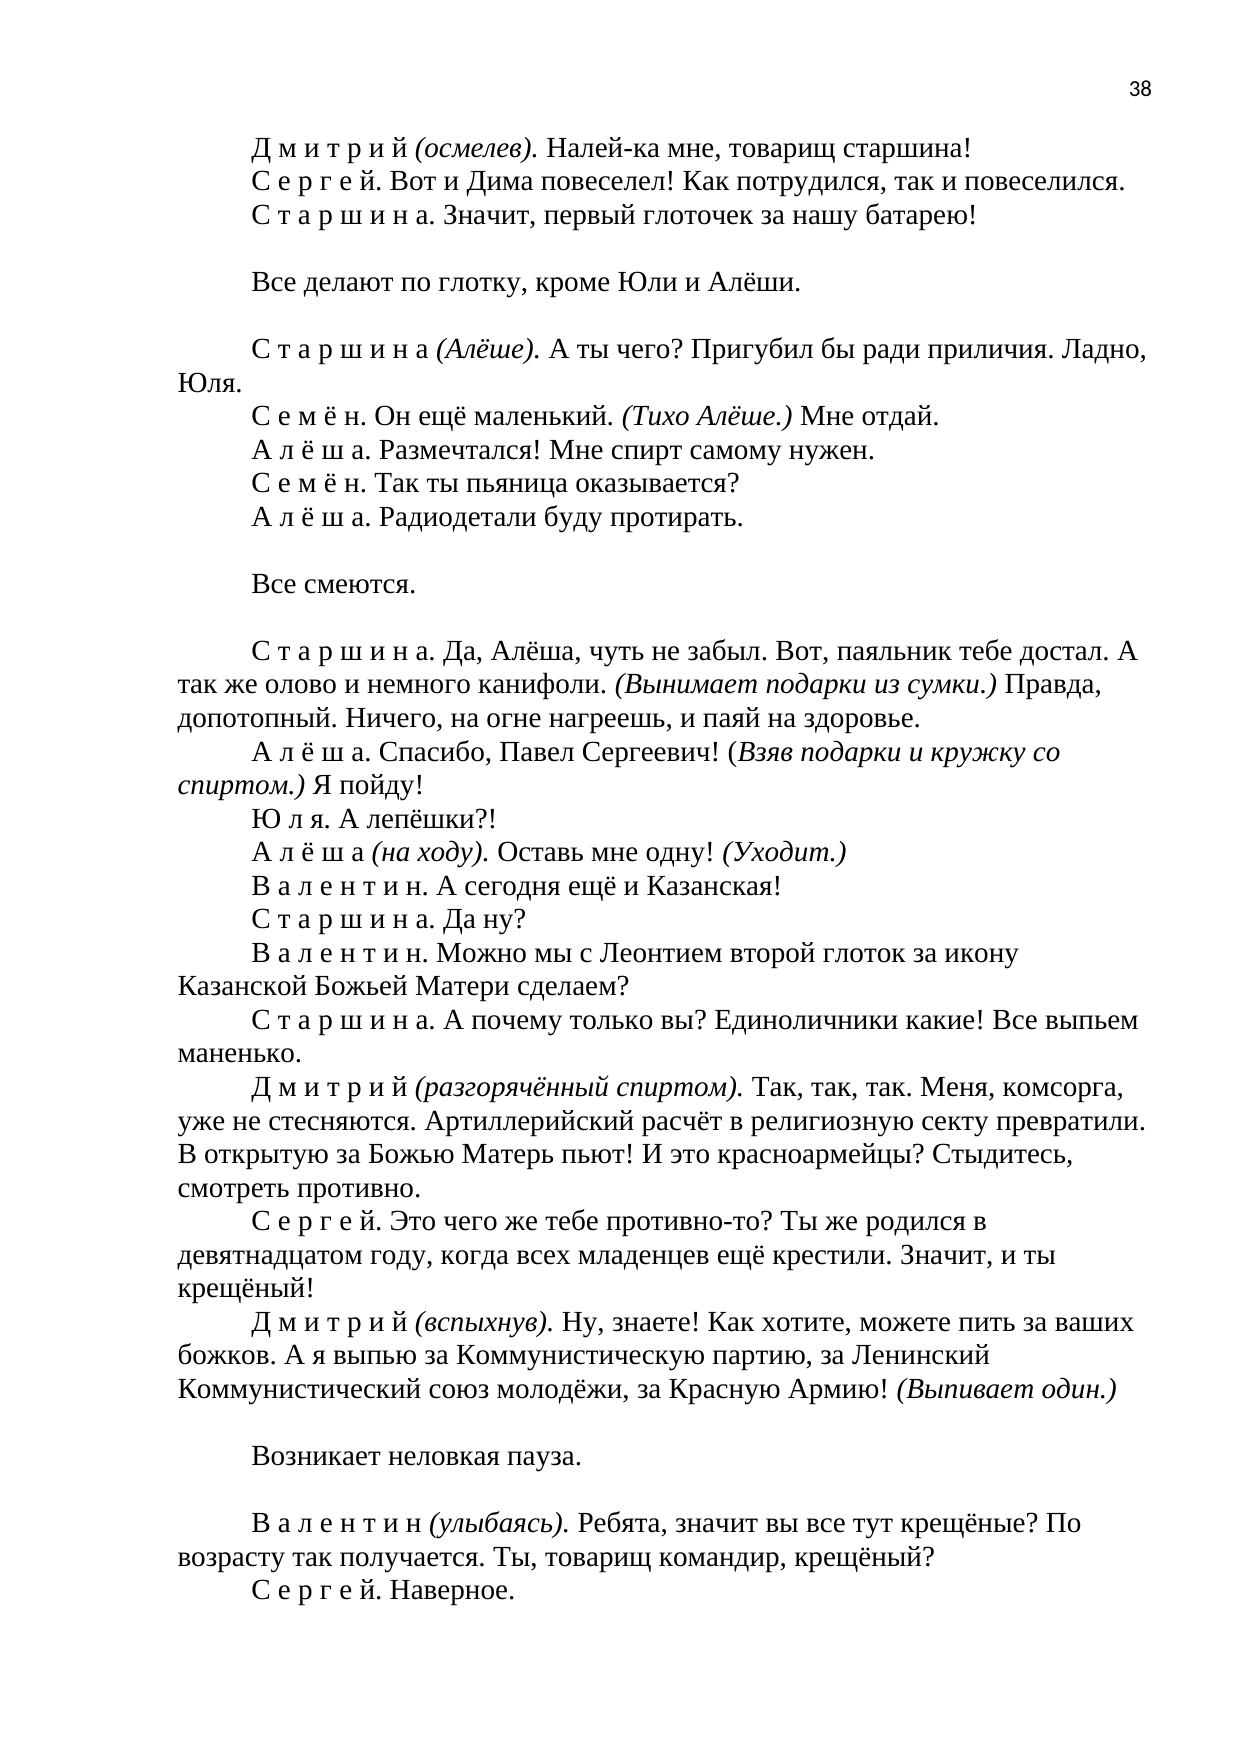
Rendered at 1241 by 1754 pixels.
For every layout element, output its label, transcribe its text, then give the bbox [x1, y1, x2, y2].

text С т а р ш и н а. Да, Алёша, чуть не забыл. Вот, паяльник тебе достал. А так же олово и немного канифоли. (Вынимает подарки из сумки.) Правда, допотопный. Ничего, на огне нагреешь, и паяй на здоровье. [177, 633, 1152, 734]
text С т а р ш и н а. Да ну? [177, 901, 1152, 935]
text А л ё ш а. Размечтался! Мне спирт самому нужен. [177, 432, 1152, 465]
text Д м и т р и й (вспыхнув). Ну, знаете! Как хотите, можете пить за ваших божков. А я выпью за Коммунистическую партию, за Ленинский Коммунистический союз молодёжи, за Красную Армию! (Выпивает один.) [177, 1304, 1152, 1404]
text В а л е н т и н. А сегодня ещё и Казанская! [177, 868, 1152, 901]
text С т а р ш и н а. Значит, первый глоточек за нашу батарею! [177, 197, 1152, 231]
text А л ё ш а (на ходу). Оставь мне одну! (Уходит.) [177, 834, 1152, 868]
text Д м и т р и й (разгорячённый спиртом). Так, так, так. Меня, комсорга, уже не стесняются. Артиллерийский расчёт в религиозную секту превратили. В открытую за Божью Матерь пьют! И это красноармейцы? Стыдитесь, смотреть противно. [177, 1069, 1152, 1203]
text А л ё ш а. Спасибо, Павел Сергеевич! (Взяв подарки и кружку со спиртом.) Я пойду! [177, 734, 1152, 801]
text Ю л я. А лепёшки?! [177, 801, 1152, 834]
text В а л е н т и н. Можно мы с Леонтием второй глоток за икону Казанской Божьей Матери сделаем? [177, 935, 1152, 1002]
text Все делают по глотку, кроме Юли и Алёши. [177, 264, 1152, 298]
text С е м ё н. Он ещё маленький. (Тихо Алёше.) Мне отдай. [177, 398, 1152, 432]
text А л ё ш а. Радиодетали буду протирать. [177, 499, 1152, 532]
text С т а р ш и н а. А почему только вы? Единоличники какие! Все выпьем маненько. [177, 1002, 1152, 1069]
text С е р г е й. Это чего же тебе противно-то? Ты же родился в девятнадцатом году, когда всех младенцев ещё крестили. Значит, и ты крещёный! [177, 1203, 1152, 1304]
text С е м ё н. Так ты пьяница оказывается? [177, 465, 1152, 499]
text Возникает неловкая пауза. [177, 1438, 1152, 1472]
text В а л е н т и н (улыбаясь). Ребята, значит вы все тут крещёные? По возрасту так получается. Ты, товарищ командир, крещёный? [177, 1505, 1152, 1572]
text С т а р ш и н а (Алёше). А ты чего? Пригубил бы ради приличия. Ладно, Юля. [177, 331, 1152, 398]
text Все смеются. [177, 566, 1152, 599]
text С е р г е й. Вот и Дима повеселел! Как потрудился, так и повеселился. [177, 163, 1152, 197]
text Д м и т р и й (осмелев). Налей-ка мне, товарищ старшина! [177, 130, 1152, 163]
text С е р г е й. Наверное. [177, 1572, 1152, 1606]
